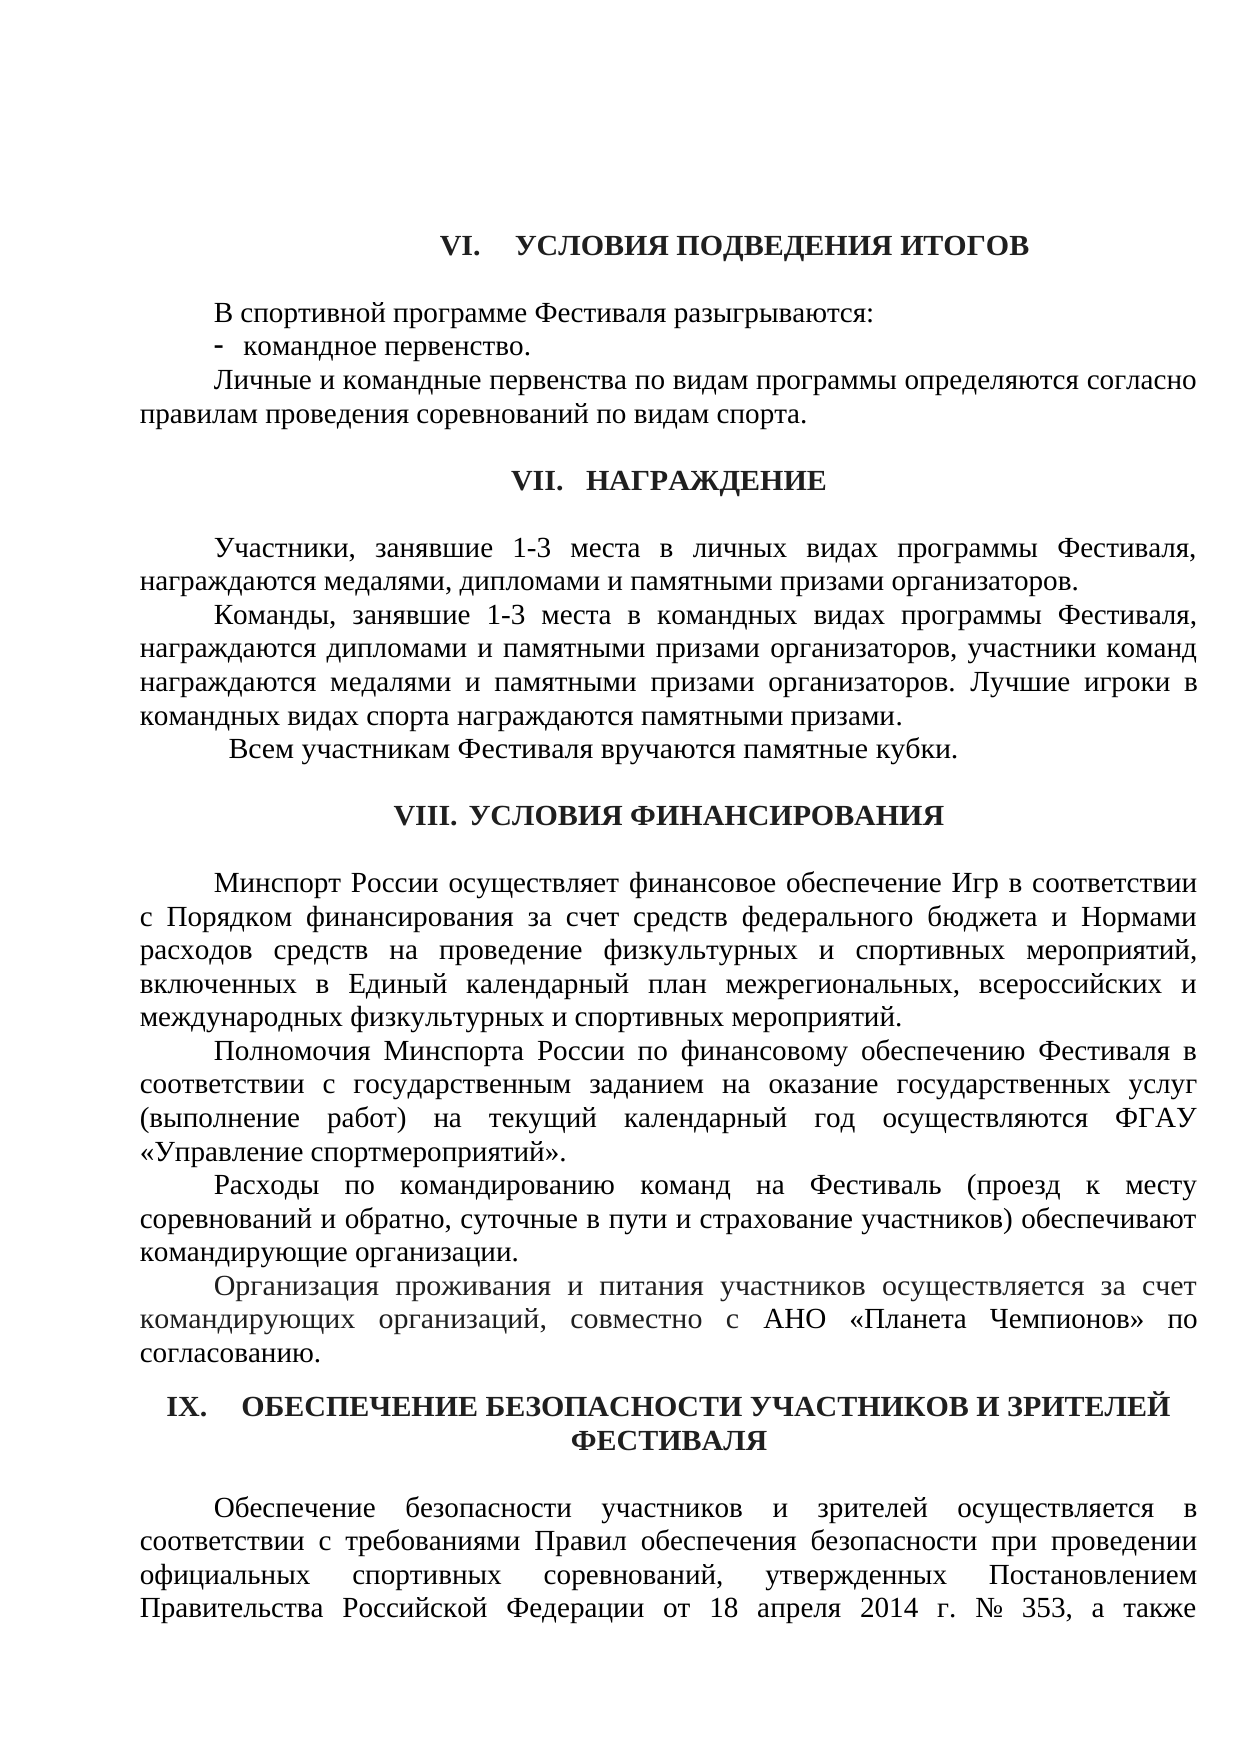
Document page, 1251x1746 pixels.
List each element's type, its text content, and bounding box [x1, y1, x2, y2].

text Расходы по командированию команд на Фестиваль (проезд к месту соревнований и обратно, суточные в пути и страхование участников) обеспечивают командирующие организации. [139, 1167, 1198, 1268]
text Всем участникам Фестиваля вручаются памятные кубки. [139, 731, 1198, 765]
text IX. ОБЕСПЕЧЕНИЕ БЕЗОПАСНОСТИ УЧАСТНИКОВ И ЗРИТЕЛЕЙ ФЕСТИВАЛЯ [139, 1389, 1198, 1456]
text Команды, занявшие 1-3 места в командных видах программы Фестиваля, награждаются дипломами и памятными призами организаторов, участники команд награждаются медалями и памятными призами организаторов. Лучшие игроки в командных видах спорта награждаются памятными призами. [139, 597, 1198, 731]
text Организация проживания и питания участников осуществляется за счет командирующих организаций, совместно с АНО «Планета Чемпионов» по согласованию. [139, 1268, 1198, 1368]
text VI. УСЛОВИЯ ПОДВЕДЕНИЯ ИТОГОВ [364, 228, 1184, 261]
text Личные и командные первенства по видам программы определяются согласно правилам проведения соревнований по видам спорта. [139, 362, 1198, 429]
text Минспорт России осуществляет финансовое обеспечение Игр в соответствии с Порядком финансирования за счет средств федерального бюджета и Нормами расходов средств на проведение физкультурных и спортивных мероприятий, включенных в Единый календарный план межрегиональных, всероссийских и международных физкультурных и спортивных мероприятий. [139, 865, 1198, 1033]
text VIII. УСЛОВИЯ ФИНАНСИРОВАНИЯ [139, 798, 1198, 832]
list командное первенство. [139, 328, 1198, 362]
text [139, 1490, 1198, 1624]
list Участники, занявшие 1-3 места в личных видах программы Фестиваля, награждаются медалями, дипломами и памятными призами организаторов. [139, 530, 1198, 597]
text VII. НАГРАЖДЕНИЕ [139, 463, 1198, 496]
text Полномочия Минспорта России по финансовому обеспечению Фестиваля в соответствии с государственным заданием на оказание государственных услуг (выполнение работ) на текущий календарный год осуществляются ФГАУ «Управление спортмероприятий». [139, 1033, 1198, 1167]
text В спортивной программе Фестиваля разыгрываются: [139, 295, 1198, 328]
